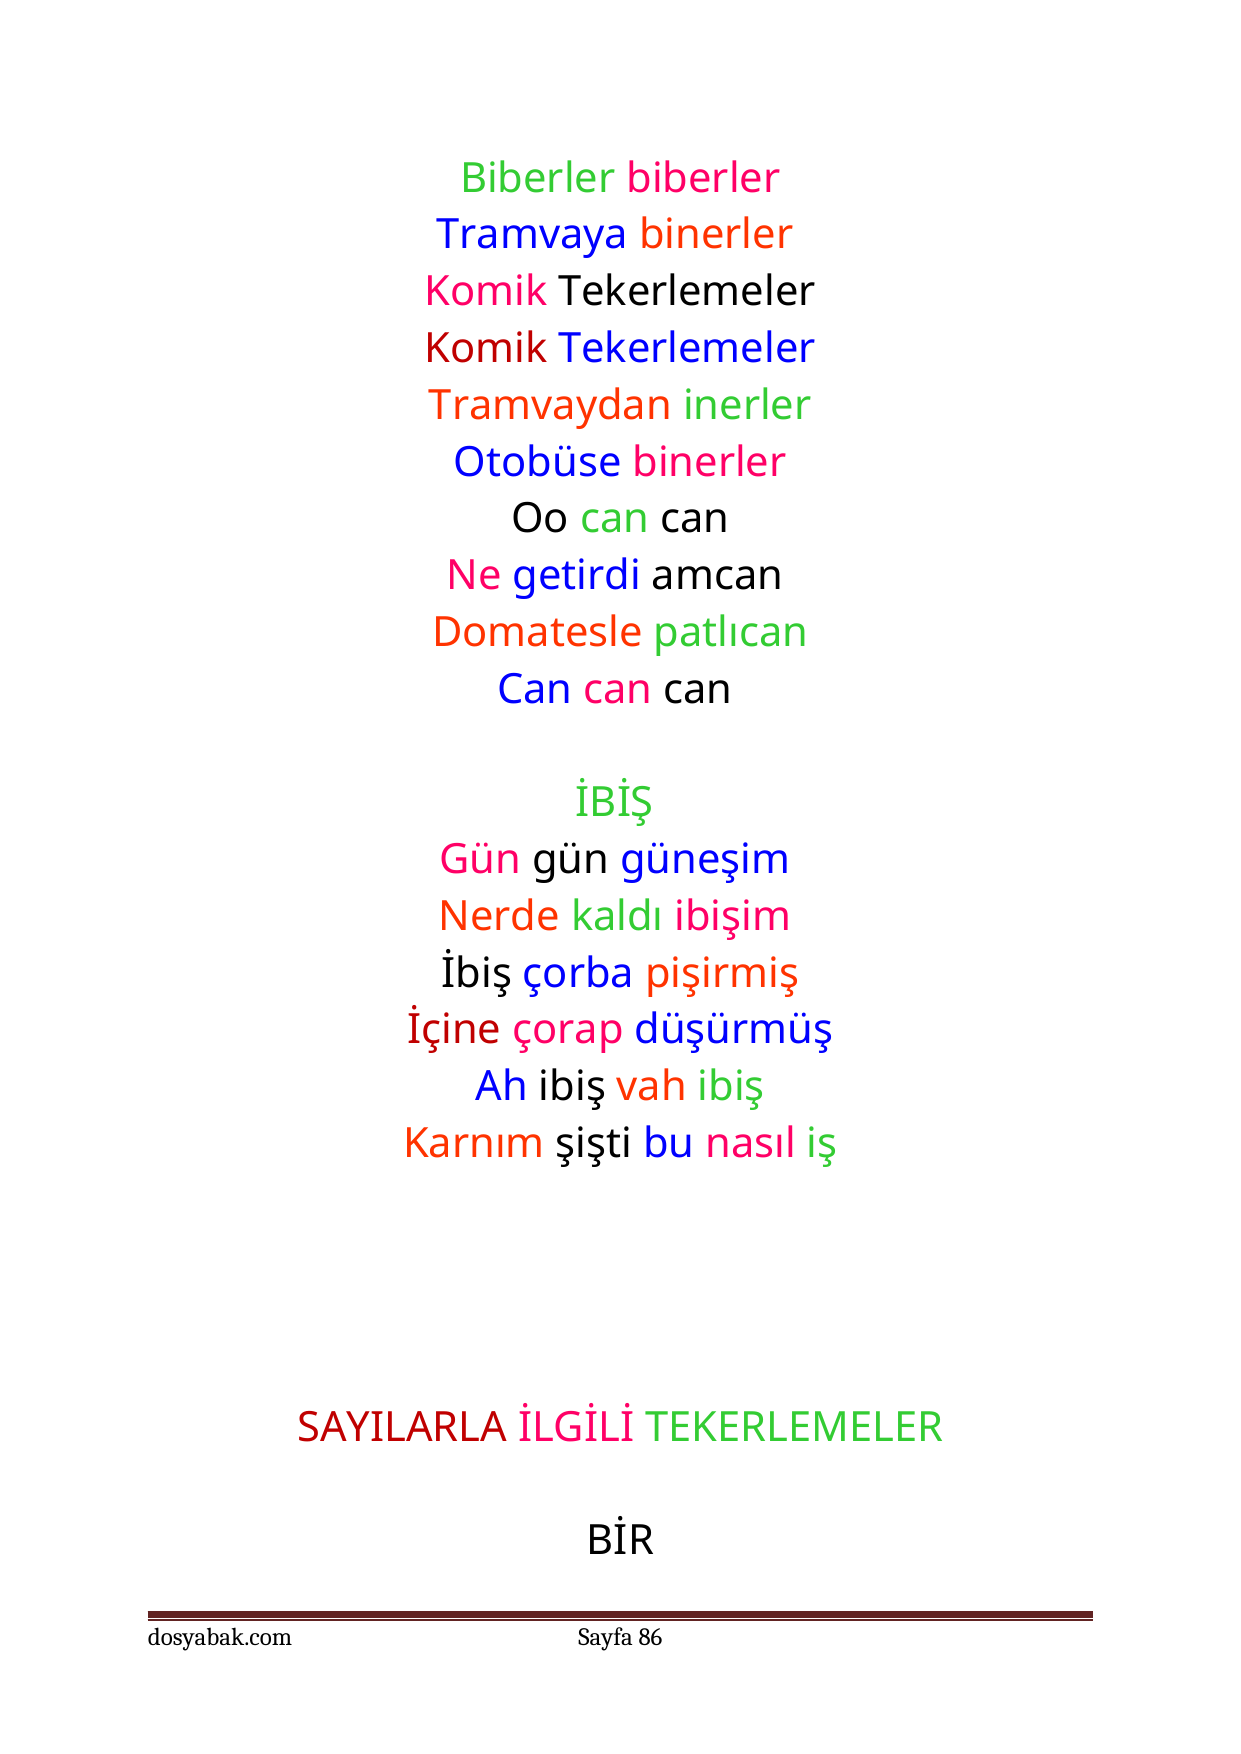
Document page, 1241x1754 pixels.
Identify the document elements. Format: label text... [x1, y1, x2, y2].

text Biberler biberler Tramvaya binerler Komik Tekerlemeler [148, 148, 1093, 318]
text Komik Tekerlemeler [148, 318, 1093, 375]
text Tramvaydan inerler Otobüse binerler Oo can can Ne getirdi amcan Domatesle patlıcan Can can can İBİŞ Gün gün güneşim Nerde kaldı ibişim İbiş çorba pişirmiş İçine çorap düşürmüş Ah ibiş vah ibiş Karnım şişti bu nasıl iş [148, 375, 1093, 1169]
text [148, 1397, 1093, 1567]
